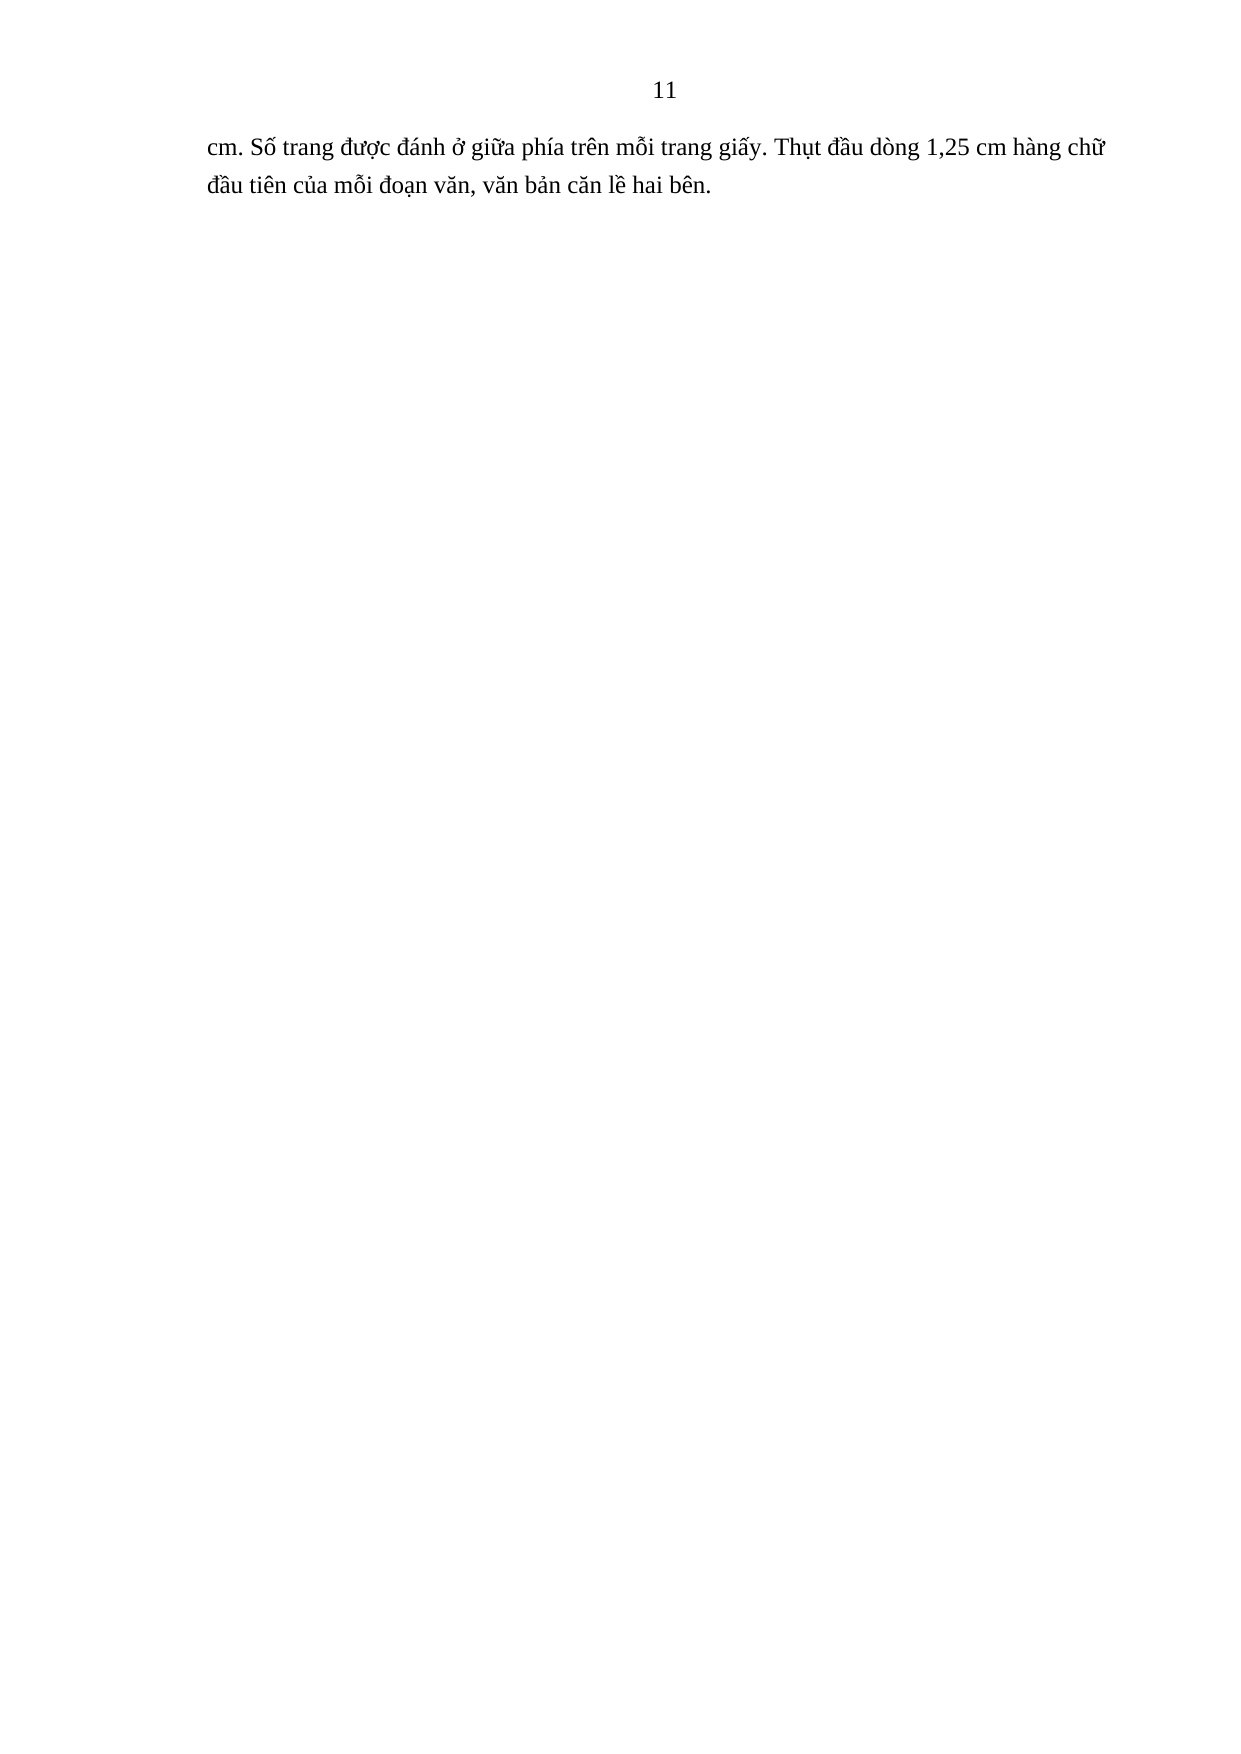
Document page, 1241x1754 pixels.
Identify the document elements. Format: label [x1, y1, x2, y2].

text [207, 132, 1122, 198]
